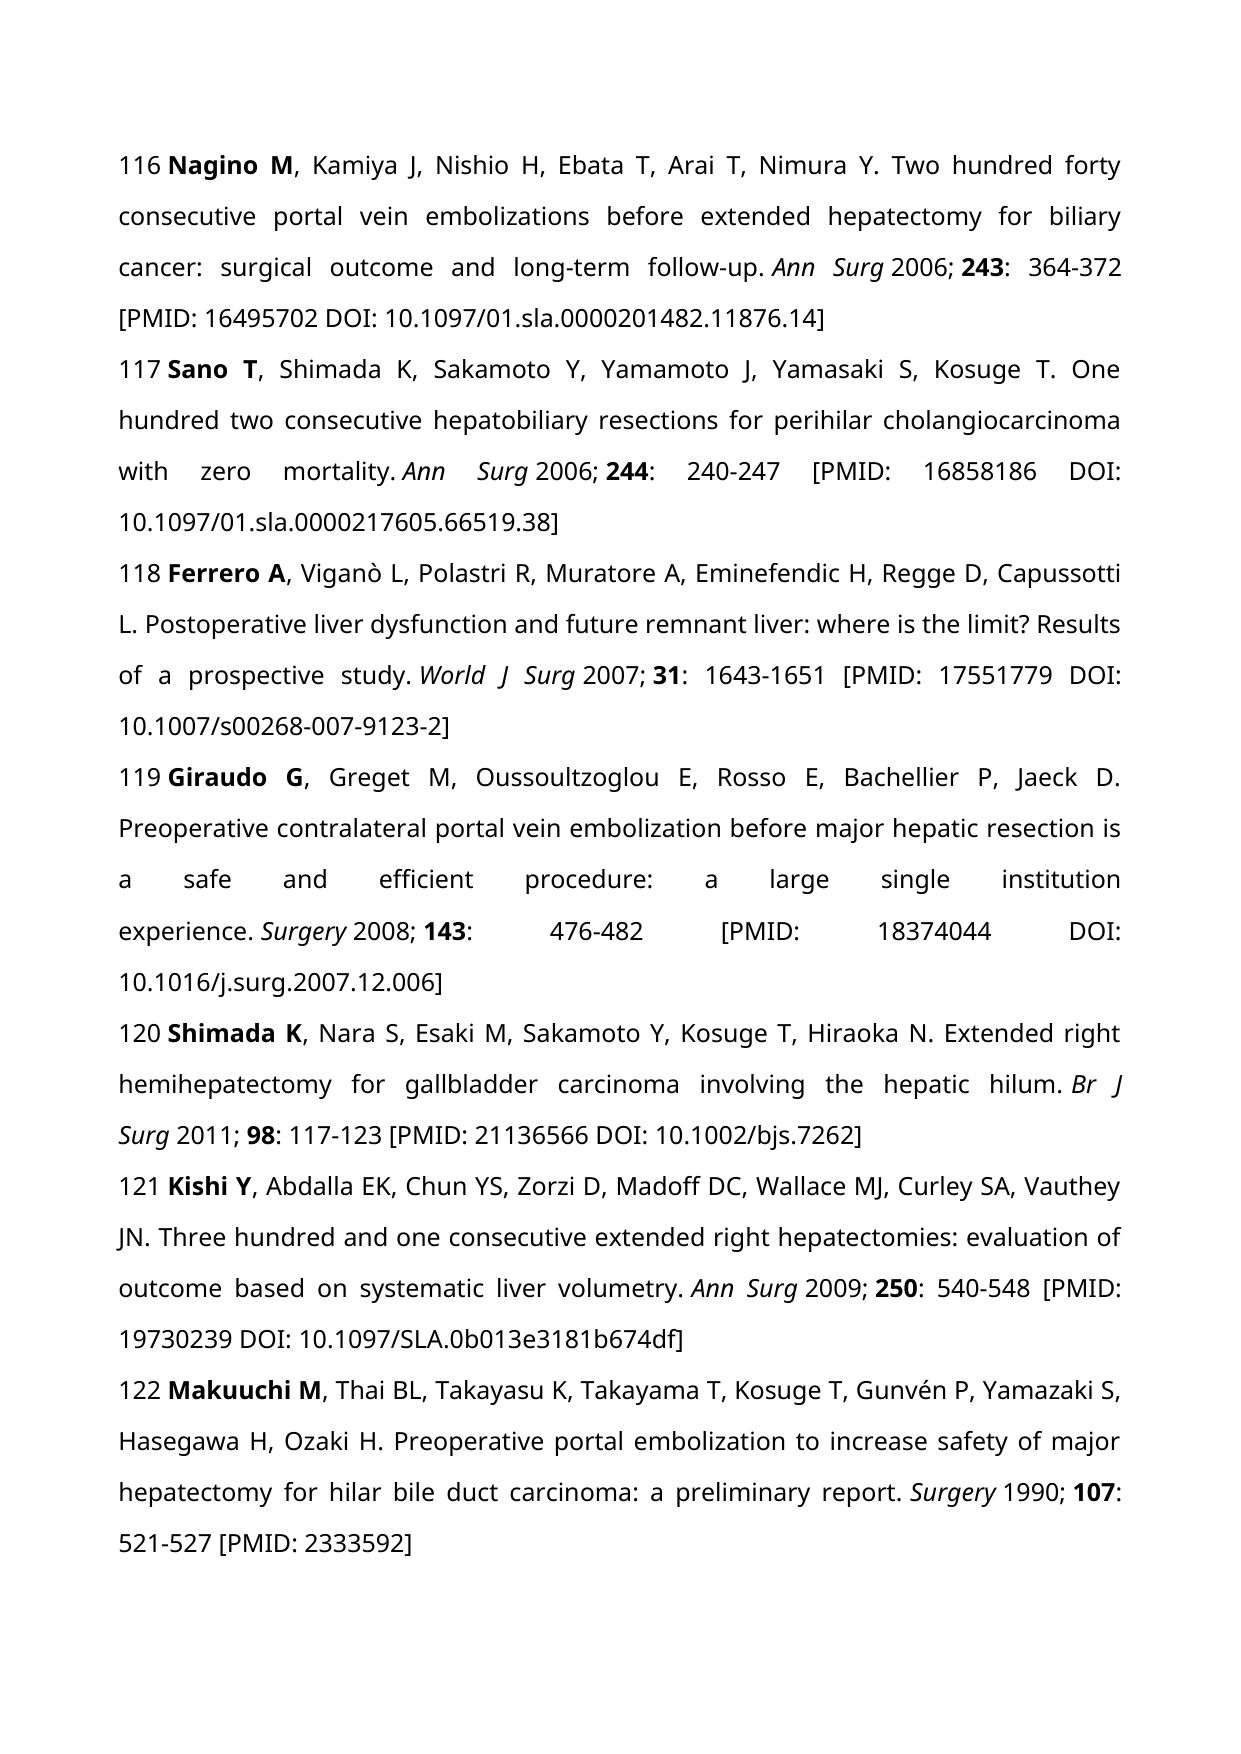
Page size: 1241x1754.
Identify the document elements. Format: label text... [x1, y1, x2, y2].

text 120 Shimada K, Nara S, Esaki M, Sakamoto Y, Kosuge T, Hiraoka N. Extended right hemihepatectomy for gallbladder carcinoma involving the hepatic hilum. Br J Surg 2011; 98: 117-123 [PMID: 21136566 DOI: 10.1002/bjs.7262] [118, 1015, 1122, 1151]
text 121 Kishi Y, Abdalla EK, Chun YS, Zorzi D, Madoff DC, Wallace MJ, Curley SA, Vauthey JN. Three hundred and one consecutive extended right hepatectomies: evaluation of outcome based on systematic liver volumetry. Ann Surg 2009; 250: 540-548 [PMID: 19730239 DOI: 10.1097/SLA.0b013e3181b674df] [118, 1168, 1122, 1356]
text 122 Makuuchi M, Thai BL, Takayasu K, Takayama T, Kosuge T, Gunvén P, Yamazaki S, Hasegawa H, Ozaki H. Preoperative portal embolization to increase safety of major hepatectomy for hilar bile duct carcinoma: a preliminary report. Surgery 1990; 107: 521-527 [PMID: 2333592] [118, 1373, 1122, 1560]
text 118 Ferrero A, Viganò L, Polastri R, Muratore A, Eminefendic H, Regge D, Capussotti L. Postoperative liver dysfunction and future remnant liver: where is the limit? Results of a prospective study. World J Surg 2007; 31: 1643-1651 [PMID: 17551779 DOI: 10.1007/s00268-007-9123-2] [118, 556, 1122, 743]
text 119 Giraudo G, Greget M, Oussoultzoglou E, Rosso E, Bachellier P, Jaeck D. Preoperative contralateral portal vein embolization before major hepatic resection is a safe and efficient procedure: a large single institution experience. Surgery 2008; 143: 476-482 [PMID: 18374044 DOI: 10.1016/j.surg.2007.12.006] [118, 760, 1122, 998]
text 117 Sano T, Shimada K, Sakamoto Y, Yamamoto J, Yamasaki S, Kosuge T. One hundred two consecutive hepatobiliary resections for perihilar cholangiocarcinoma with zero mortality. Ann Surg 2006; 244: 240-247 [PMID: 16858186 DOI: 10.1097/01.sla.0000217605.66519.38] [118, 352, 1122, 539]
text 116 Nagino M, Kamiya J, Nishio H, Ebata T, Arai T, Nimura Y. Two hundred forty consecutive portal vein embolizations before extended hepatectomy for biliary cancer: surgical outcome and long-term follow-up. Ann Surg 2006; 243: 364-372 [PMID: 16495702 DOI: 10.1097/01.sla.0000201482.11876.14] [118, 148, 1122, 335]
